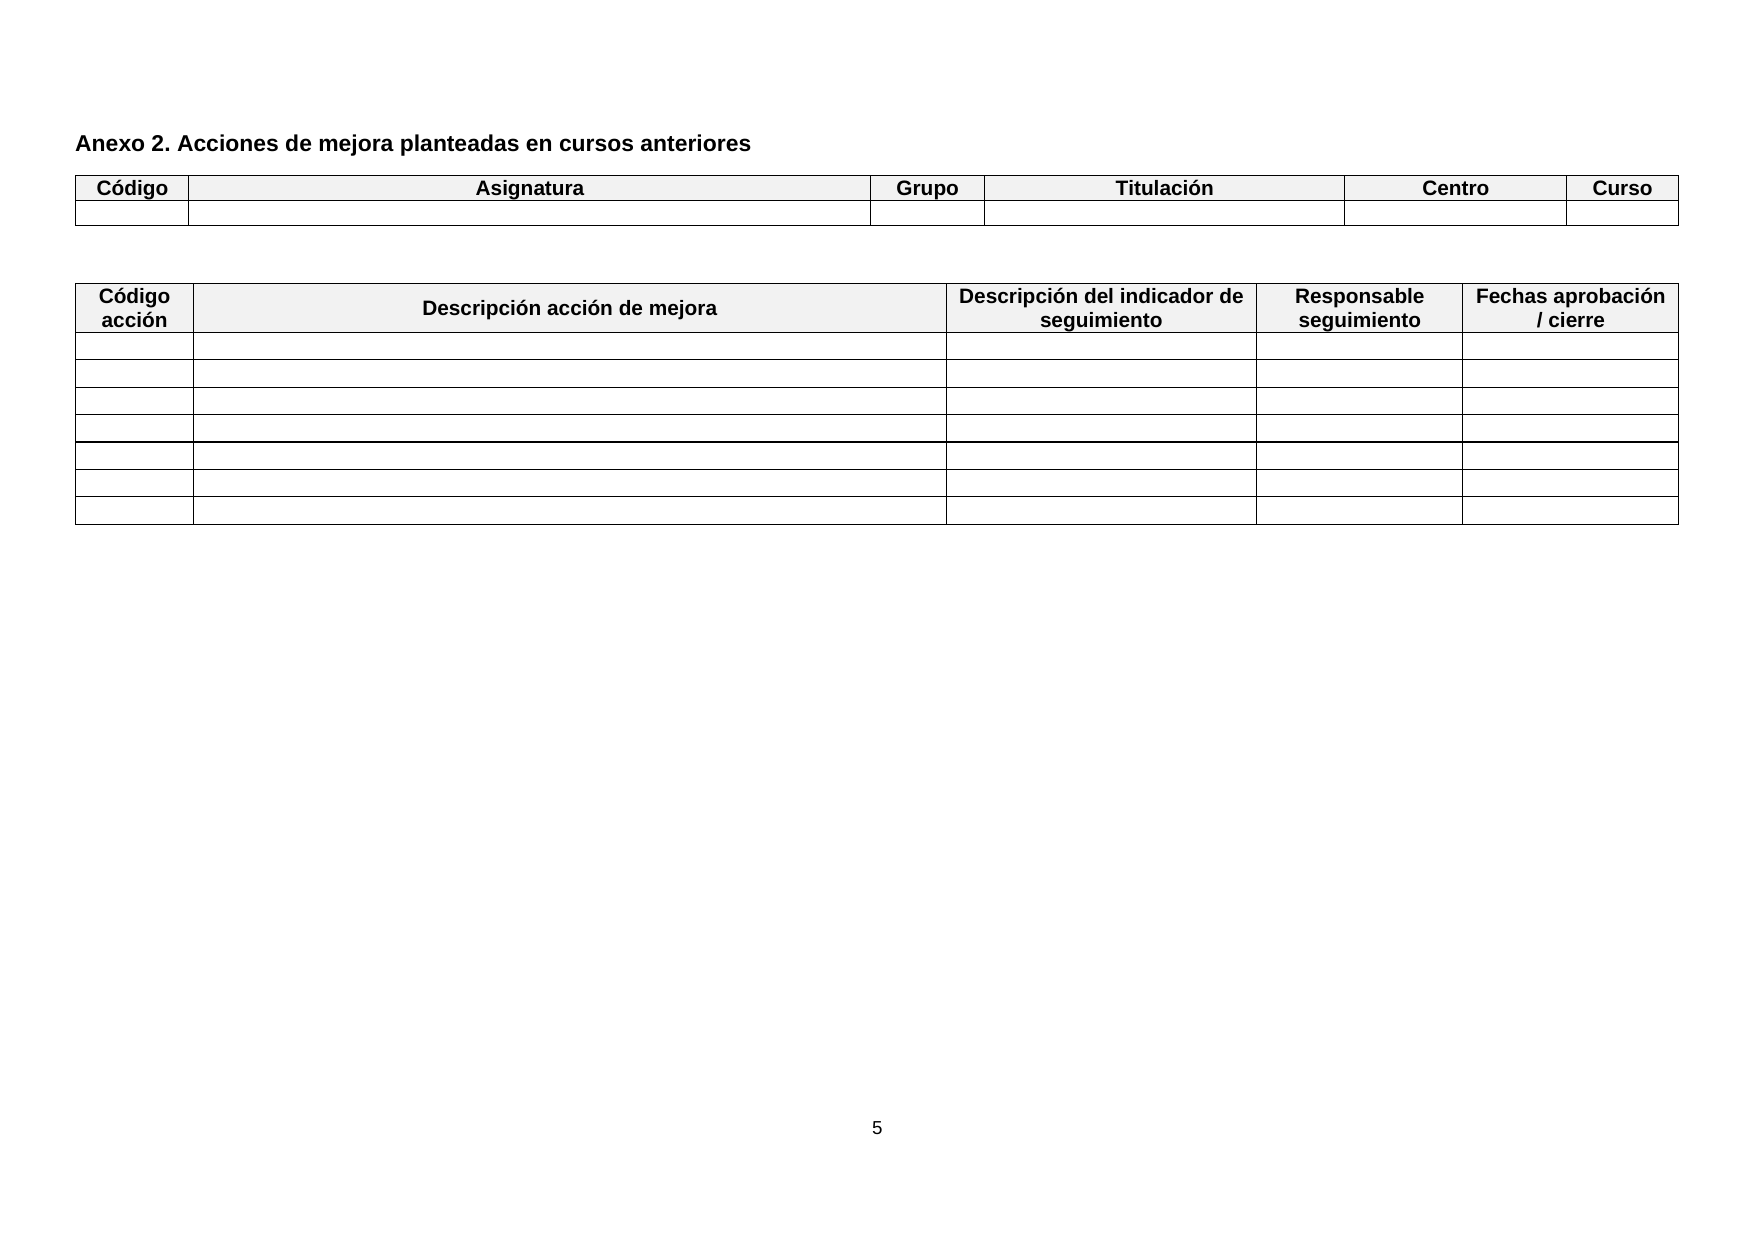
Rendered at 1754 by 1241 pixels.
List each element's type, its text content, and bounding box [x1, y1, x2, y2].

table_cell [76, 388, 193, 414]
table_cell [76, 333, 193, 359]
table_cell [947, 388, 1256, 414]
table_cell [1463, 470, 1678, 496]
table_cell [1257, 497, 1462, 524]
table_cell [1463, 333, 1678, 359]
table_header Asignatura [189, 176, 870, 200]
table_cell [1257, 360, 1462, 387]
table_header Titulación [985, 176, 1344, 200]
table_cell [871, 201, 984, 225]
table_cell [947, 333, 1256, 359]
table_cell [1463, 497, 1678, 524]
table_cell [1257, 415, 1462, 441]
table_cell [947, 470, 1256, 496]
table_cell [194, 388, 946, 414]
table_cell [985, 201, 1344, 225]
table_cell [76, 497, 193, 524]
table_cell [1345, 201, 1566, 225]
table_cell [76, 415, 193, 441]
table_header Centro [1345, 176, 1566, 200]
table_cell [1567, 201, 1678, 225]
table_cell [1463, 360, 1678, 387]
table_cell [1463, 443, 1678, 469]
table_header Grupo [871, 176, 984, 200]
table_cell [1463, 415, 1678, 441]
table_cell [194, 415, 946, 441]
table_header Código acción [76, 284, 193, 332]
table_cell [76, 470, 193, 496]
table_cell [1257, 443, 1462, 469]
table_header Curso [1567, 176, 1678, 200]
table_cell [1463, 388, 1678, 414]
table_cell [194, 497, 946, 524]
table_cell [76, 201, 188, 225]
table_cell [76, 360, 193, 387]
table_cell [947, 360, 1256, 387]
table_header Responsable seguimiento [1257, 284, 1462, 332]
table_cell [189, 201, 870, 225]
table_header Descripción del indicador de seguimiento [947, 284, 1256, 332]
table_cell [947, 497, 1256, 524]
table_cell [194, 470, 946, 496]
table_cell [947, 443, 1256, 469]
table_cell [194, 443, 946, 469]
table_cell [1257, 388, 1462, 414]
table_cell [947, 415, 1256, 441]
table_cell [194, 360, 946, 387]
table_header Fechas aprobación / cierre [1463, 284, 1678, 332]
table_header Descripción acción de mejora [194, 284, 946, 332]
table_cell [1257, 333, 1462, 359]
table_cell [1257, 470, 1462, 496]
text Anexo 2. Acciones de mejora planteadas en cursos anteriores [75, 130, 1679, 156]
table_cell [76, 443, 193, 469]
table_cell [194, 333, 946, 359]
table_header Código [76, 176, 188, 200]
